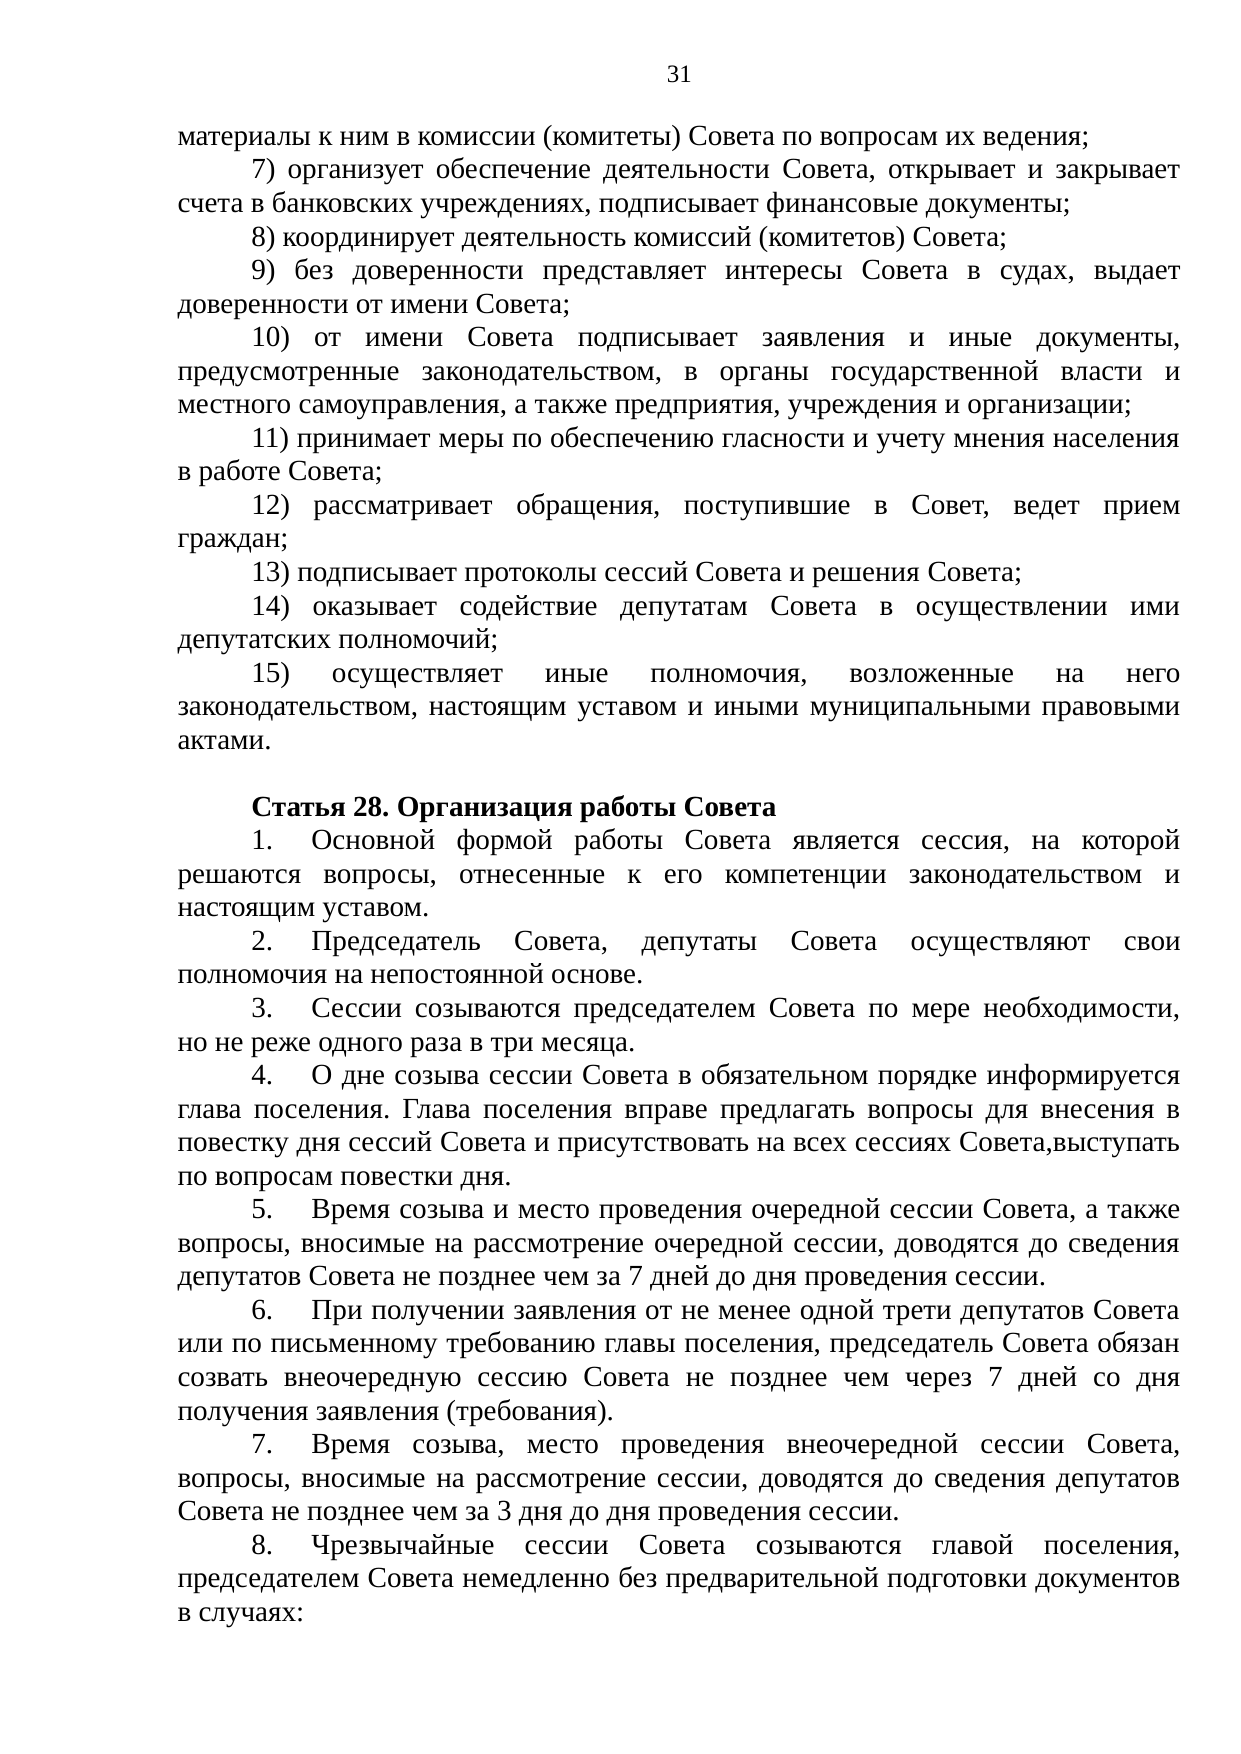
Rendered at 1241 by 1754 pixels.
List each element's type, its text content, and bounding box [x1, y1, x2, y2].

list Сессии созываются председателем Совета по мере необходимости, но не реже одного раза в три месяца. [177, 990, 1181, 1057]
list О дне созыва сессии Совета в обязательном порядке информируется глава поселения. Глава поселения вправе предлагать вопросы для внесения в повестку дня сессий Совета и присутствовать на всех сессиях Совета,выступать по вопросам повестки дня. [177, 1057, 1181, 1191]
text 12) рассматривает обращения, поступившие в Совет, ведет прием граждан; [177, 487, 1181, 554]
text 11) принимает меры по обеспечению гласности и учету мнения населения в работе Совета; [177, 420, 1181, 487]
list Время созыва и место проведения очередной сессии Совета, а также вопросы, вносимые на рассмотрение очередной сессии, доводятся до сведения депутатов Совета не позднее чем за 7 дней до дня проведения сессии. [177, 1191, 1181, 1292]
text 14) оказывает содействие депутатам Совета в осуществлении ими депутатских полномочий; [177, 588, 1181, 655]
text 10) от имени Совета подписывает заявления и иные документы, предусмотренные законодательством, в органы государственной власти и местного самоуправления, а также предприятия, учреждения и организации; [177, 319, 1181, 420]
text 9) без доверенности представляет интересы Совета в судах, выдает доверенности от имени Совета; [177, 252, 1181, 319]
text 7) организует обеспечение деятельности Совета, открывает и закрывает счета в банковских учреждениях, подписывает финансовые документы; [177, 152, 1181, 219]
list Чрезвычайные сессии Совета созываются главой поселения, председателем Совета немедленно без предварительной подготовки документов в случаях: [177, 1527, 1181, 1627]
text 8) координирует деятельность комиссий (комитетов) Совета; [177, 219, 1181, 252]
text 13) подписывает протоколы сессий Совета и решения Совета; [177, 554, 1181, 588]
list Время созыва, место проведения внеочередной сессии Совета, вопросы, вносимые на рассмотрение сессии, доводятся до сведения депутатов Совета не позднее чем за 3 дня до дня проведения сессии. [177, 1426, 1181, 1527]
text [177, 118, 1181, 152]
list При получении заявления от не менее одной трети депутатов Совета или по письменному требованию главы поселения, председатель Совета обязан созвать внеочередную сессию Совета не позднее чем через 7 дней со дня получения заявления (требования). [177, 1292, 1181, 1426]
text Статья 28. Организация работы Совета [177, 789, 1181, 822]
list Председатель Совета, депутаты Совета осуществляют свои полномочия на непостоянной основе. [177, 923, 1181, 990]
text 15) осуществляет иные полномочия, возложенные на него законодательством, настоящим уставом и иными муниципальными правовыми актами. [177, 655, 1181, 755]
list Основной формой работы Совета является сессия, на которой решаются вопросы, отнесенные к его компетенции законодательством и настоящим уставом. [177, 822, 1181, 923]
